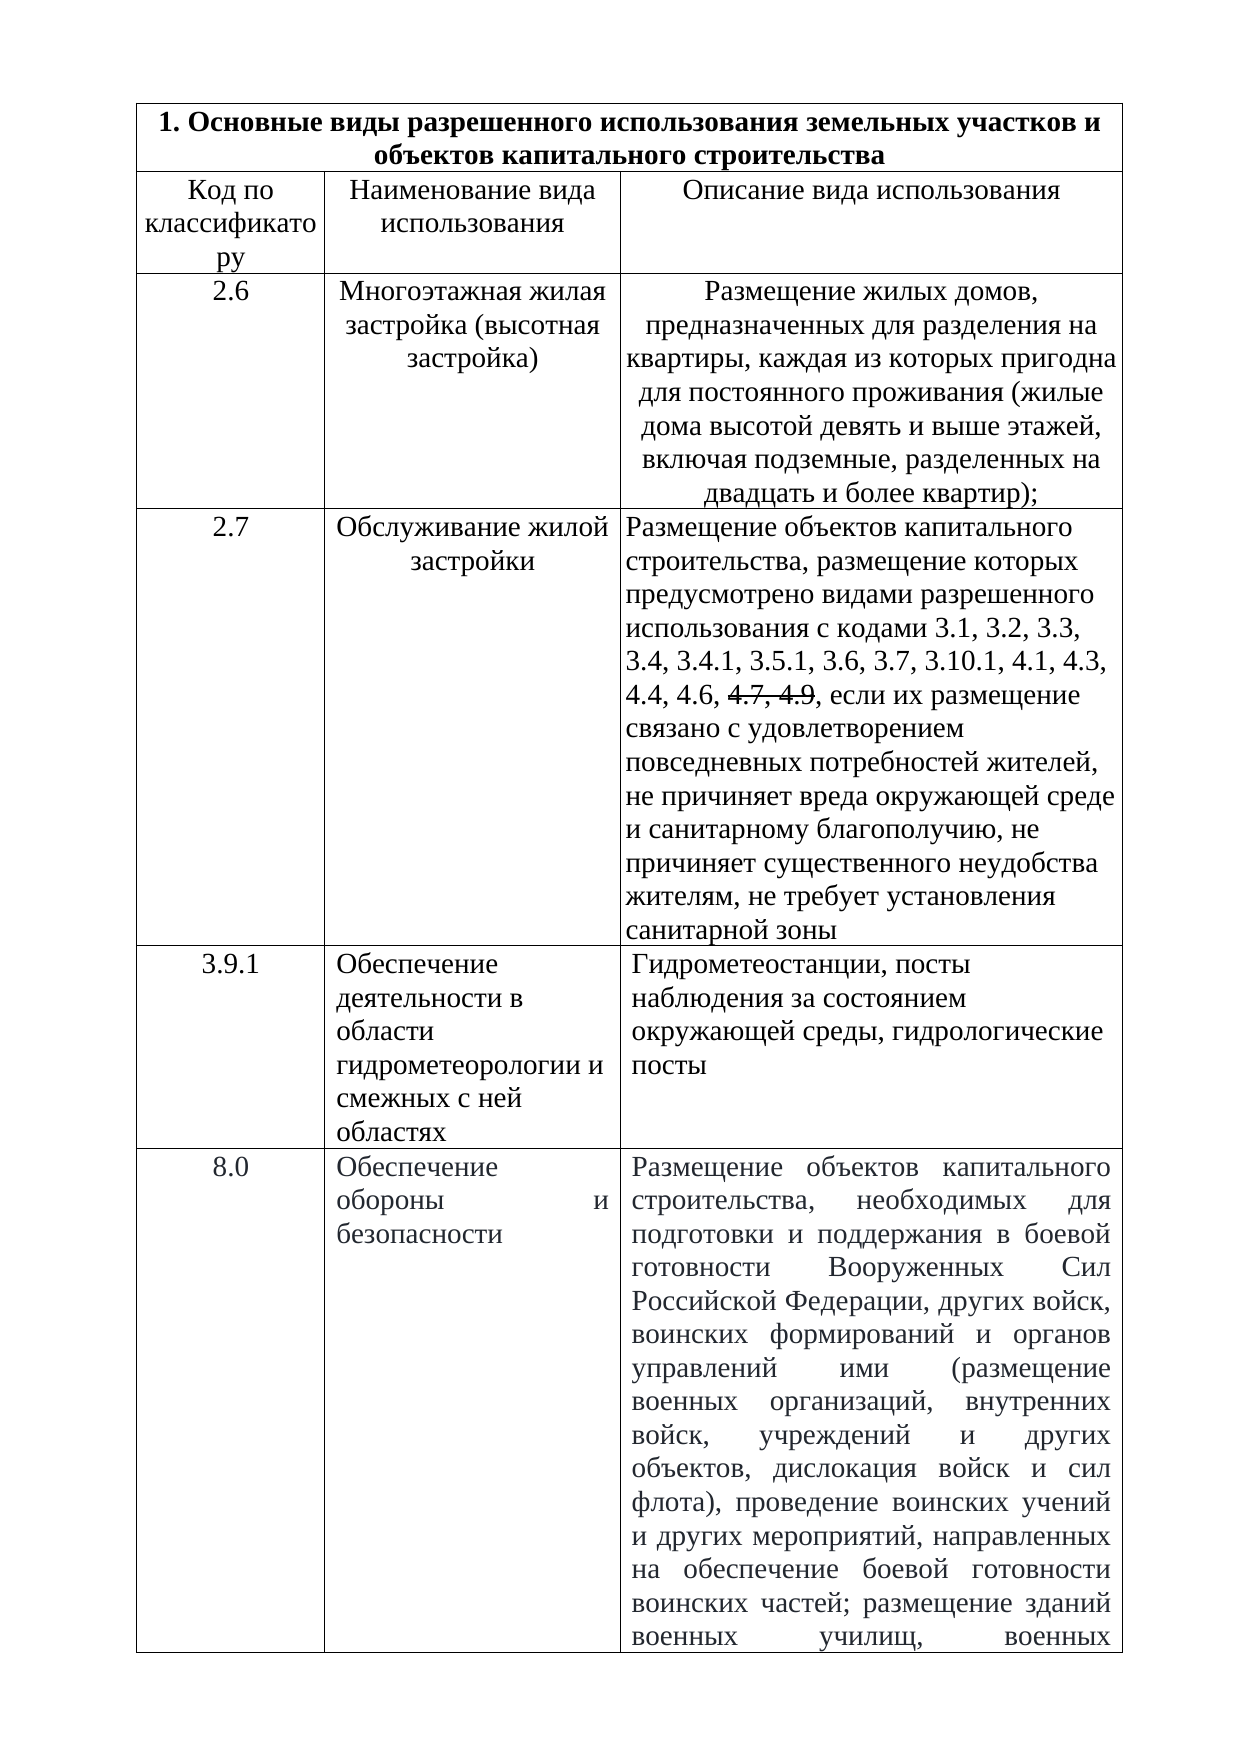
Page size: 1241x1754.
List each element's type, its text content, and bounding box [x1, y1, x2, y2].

table_header 1. Основные виды разрешенного использования земельных участков и объектов капитального строительства [137, 104, 1122, 171]
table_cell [325, 1149, 620, 1652]
table_cell Размещение жилых домов, предназначенных для разделения на квартиры, каждая из которых пригодна для постоянного проживания (жилые дома высотой девять и выше этажей, включая подземные, разделенных на двадцать и более квартир); [621, 274, 1122, 508]
table_cell Гидрометеостанции, посты наблюдения за состоянием окружающей среды, гидрологические посты [621, 946, 1122, 1148]
table_cell Описание вида использования [621, 172, 1122, 272]
table_cell 3.9.1 [137, 946, 324, 1148]
table_cell Наименование вида использования [325, 172, 620, 272]
table_cell Обеспечение деятельности в области гидрометеорологии и смежных с ней областях [325, 946, 620, 1148]
table_cell 2.7 [137, 509, 324, 945]
table_cell Код по классификатору [137, 172, 324, 272]
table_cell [621, 1149, 1122, 1652]
table_cell Обслуживание жилой застройки [325, 509, 620, 945]
table_cell 8.0 [137, 1149, 324, 1652]
table_cell Размещение объектов капитального строительства, размещение которых предусмотрено видами разрешенного использования с кодами 3.1, 3.2, 3.3, 3.4, 3.4.1, 3.5.1, 3.6, 3.7, 3.10.1, 4.1, 4.3, 4.4, 4.6, 4.7, 4.9, если их размещение связано с удовлетворением повседневных потребностей жителей, не причиняет вреда окружающей среде и санитарному благополучию, не причиняет существенного неудобства жителям, не требует установления санитарной зоны [621, 509, 1122, 945]
table_cell 2.6 [137, 274, 324, 508]
table_cell Многоэтажная жилая застройка (высотная застройка) [325, 274, 620, 508]
